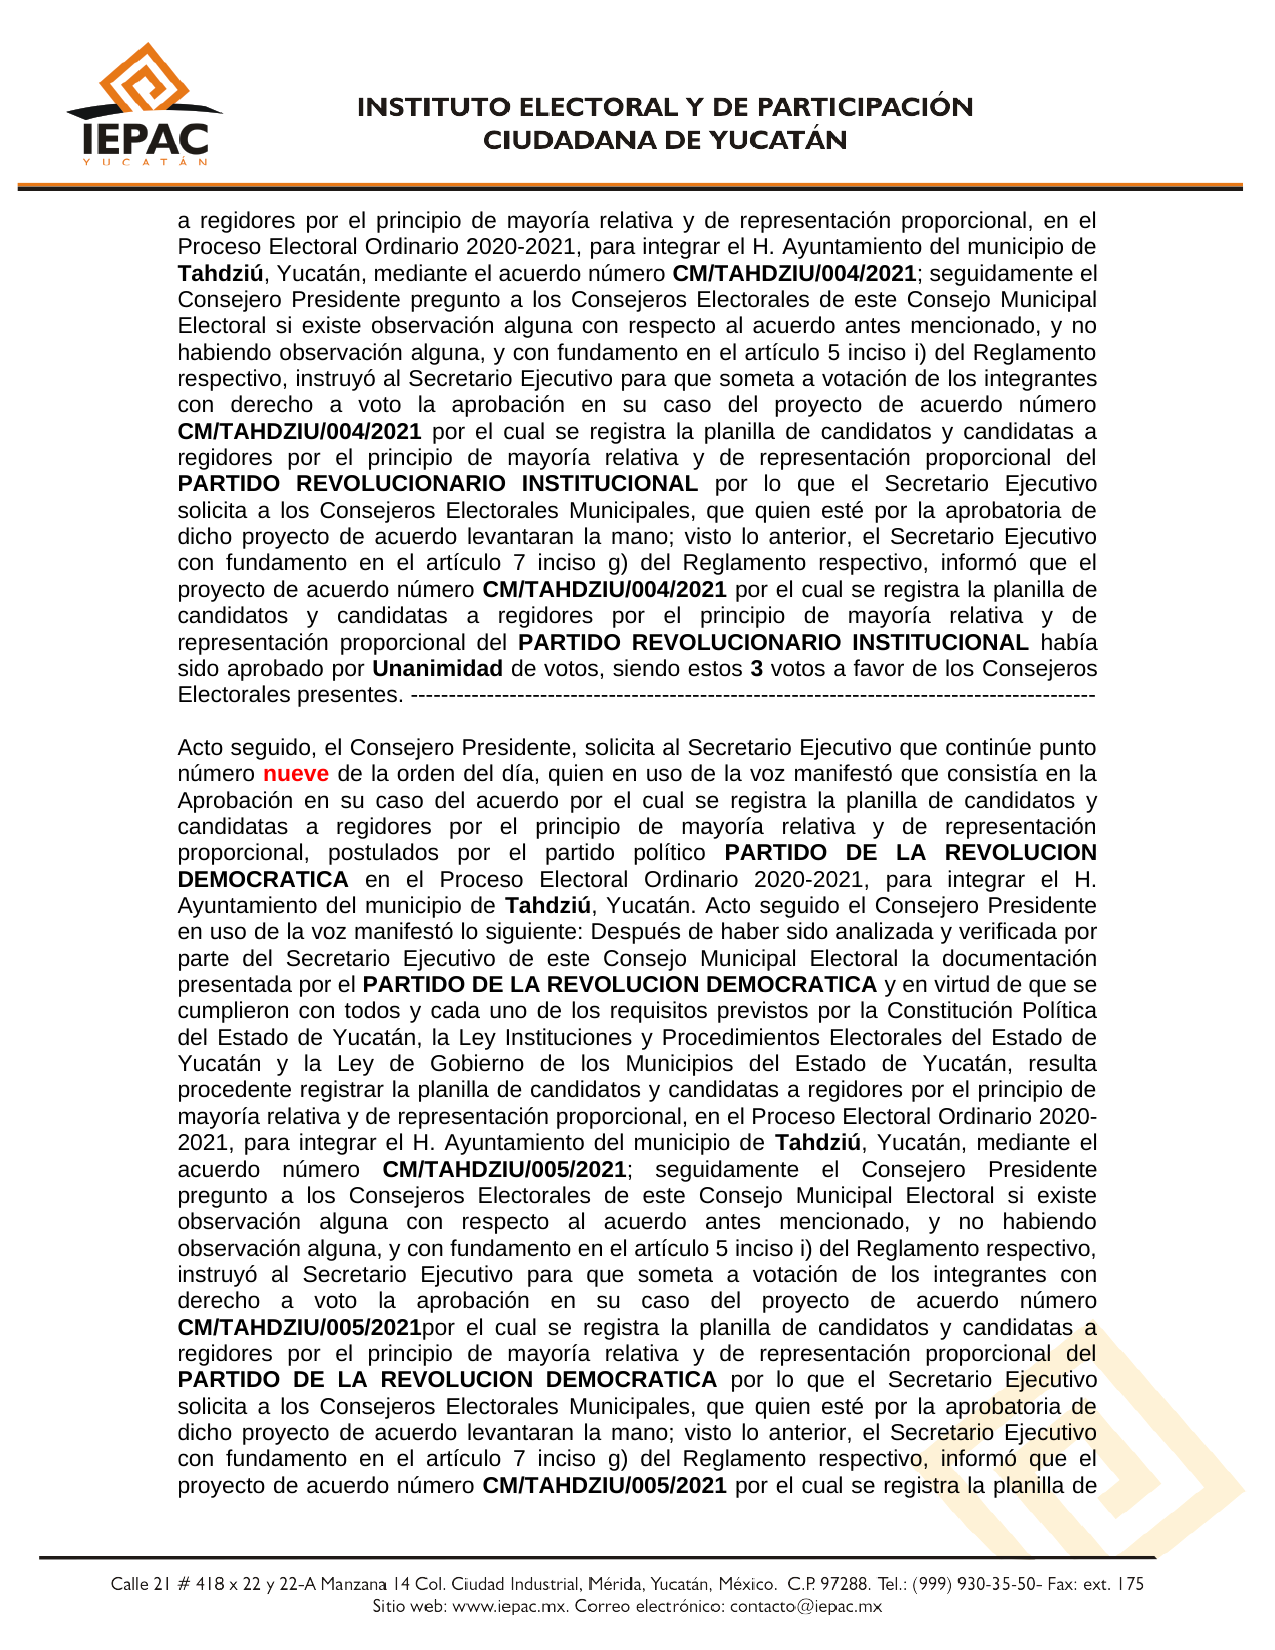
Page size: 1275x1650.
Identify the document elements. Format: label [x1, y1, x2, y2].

picture [17, 42, 1247, 1615]
text [177, 734, 1098, 1498]
text [177, 207, 1098, 707]
